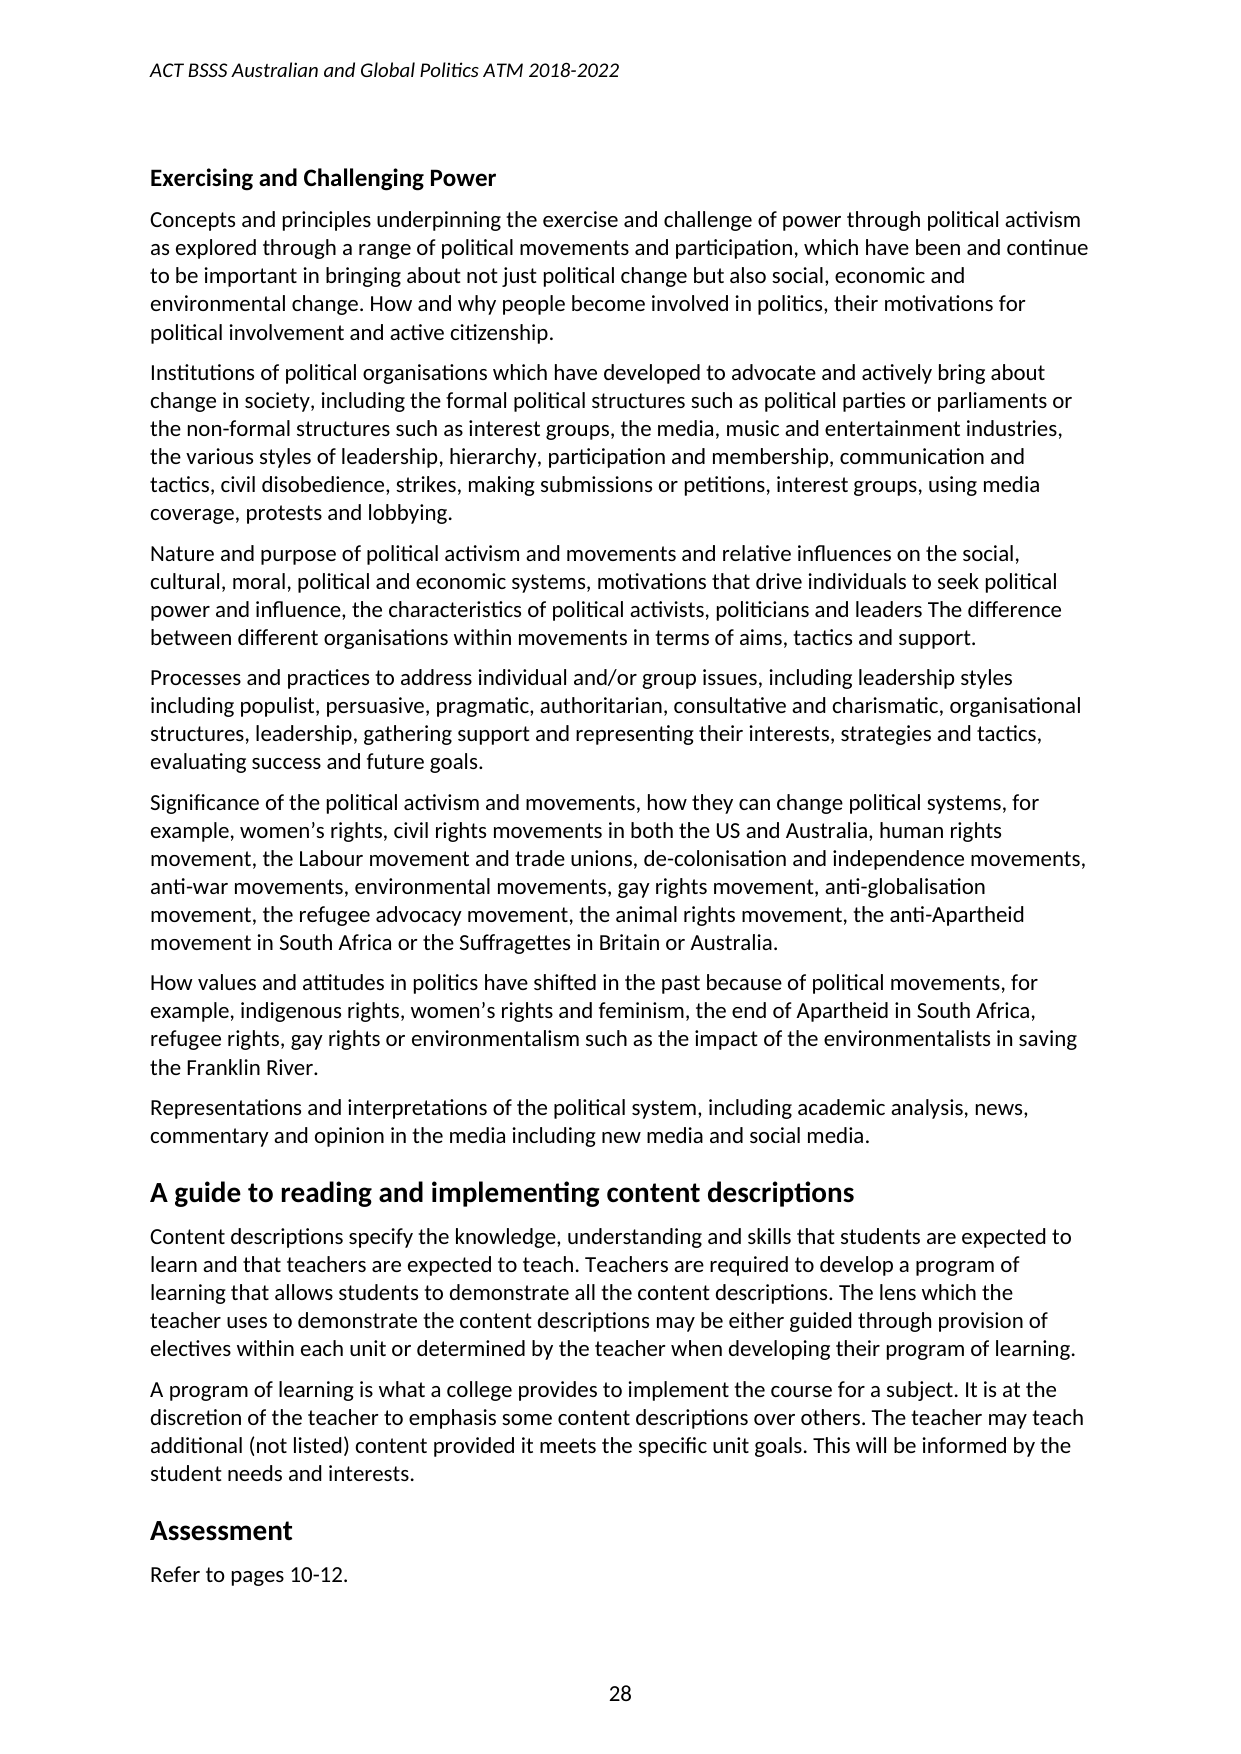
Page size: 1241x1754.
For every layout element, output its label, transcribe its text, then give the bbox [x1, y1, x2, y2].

text Refer to pages 10-12. [150, 1560, 1090, 1588]
subtitle Assessment [150, 1512, 1090, 1548]
text Representations and interpretations of the political system, including academic analysis, news, commentary and opinion in the media including new media and social media. [150, 1093, 1090, 1149]
subtitle A guide to reading and implementing content descriptions [150, 1174, 1090, 1210]
text Institutions of political organisations which have developed to advocate and actively bring about change in society, including the formal political structures such as political parties or parliaments or the non-formal structures such as interest groups, the media, music and entertainment industries, the various styles of leadership, hierarchy, participation and membership, communication and tactics, civil disobedience, strikes, making submissions or petitions, interest groups, using media coverage, protests and lobbying. [150, 358, 1090, 526]
text Content descriptions specify the knowledge, understanding and skills that students are expected to learn and that teachers are expected to teach. Teachers are required to develop a program of learning that allows students to demonstrate all the content descriptions. The lens which the teacher uses to demonstrate the content descriptions may be either guided through provision of electives within each unit or determined by the teacher when developing their program of learning. [150, 1222, 1090, 1362]
text Processes and practices to address individual and/or group issues, including leadership styles including populist, persuasive, pragmatic, authoritarian, consultative and charismatic, organisational structures, leadership, gathering support and representing their interests, strategies and tactics, evaluating success and future goals. [150, 663, 1090, 775]
text How values and attitudes in politics have shifted in the past because of political movements, for example, indigenous rights, women’s rights and feminism, the end of Apartheid in South Africa, refugee rights, gay rights or environmentalism such as the impact of the environmentalists in saving the Franklin River. [150, 968, 1090, 1081]
text A program of learning is what a college provides to implement the course for a subject. It is at the discretion of the teacher to emphasis some content descriptions over others. The teacher may teach additional (not listed) content provided it meets the specific unit goals. This will be informed by the student needs and interests. [150, 1375, 1090, 1487]
subtitle Exercising and Challenging Power [150, 162, 1090, 193]
text Nature and purpose of political activism and movements and relative influences on the social, cultural, moral, political and economic systems, motivations that drive individuals to seek political power and influence, the characteristics of political activists, politicians and leaders The difference between different organisations within movements in terms of aims, tactics and support. [150, 539, 1090, 651]
text Concepts and principles underpinning the exercise and challenge of power through political activism as explored through a range of political movements and participation, which have been and continue to be important in bringing about not just political change but also social, economic and environmental change. How and why people become involved in politics, their motivations for political involvement and active citizenship. [150, 206, 1090, 346]
text Significance of the political activism and movements, how they can change political systems, for example, women’s rights, civil rights movements in both the US and Australia, human rights movement, the Labour movement and trade unions, de-colonisation and independence movements, anti-war movements, environmental movements, gay rights movement, anti-globalisation movement, the refugee advocacy movement, the animal rights movement, the anti-Apartheid movement in South Africa or the Suffragettes in Britain or Australia. [150, 788, 1090, 956]
